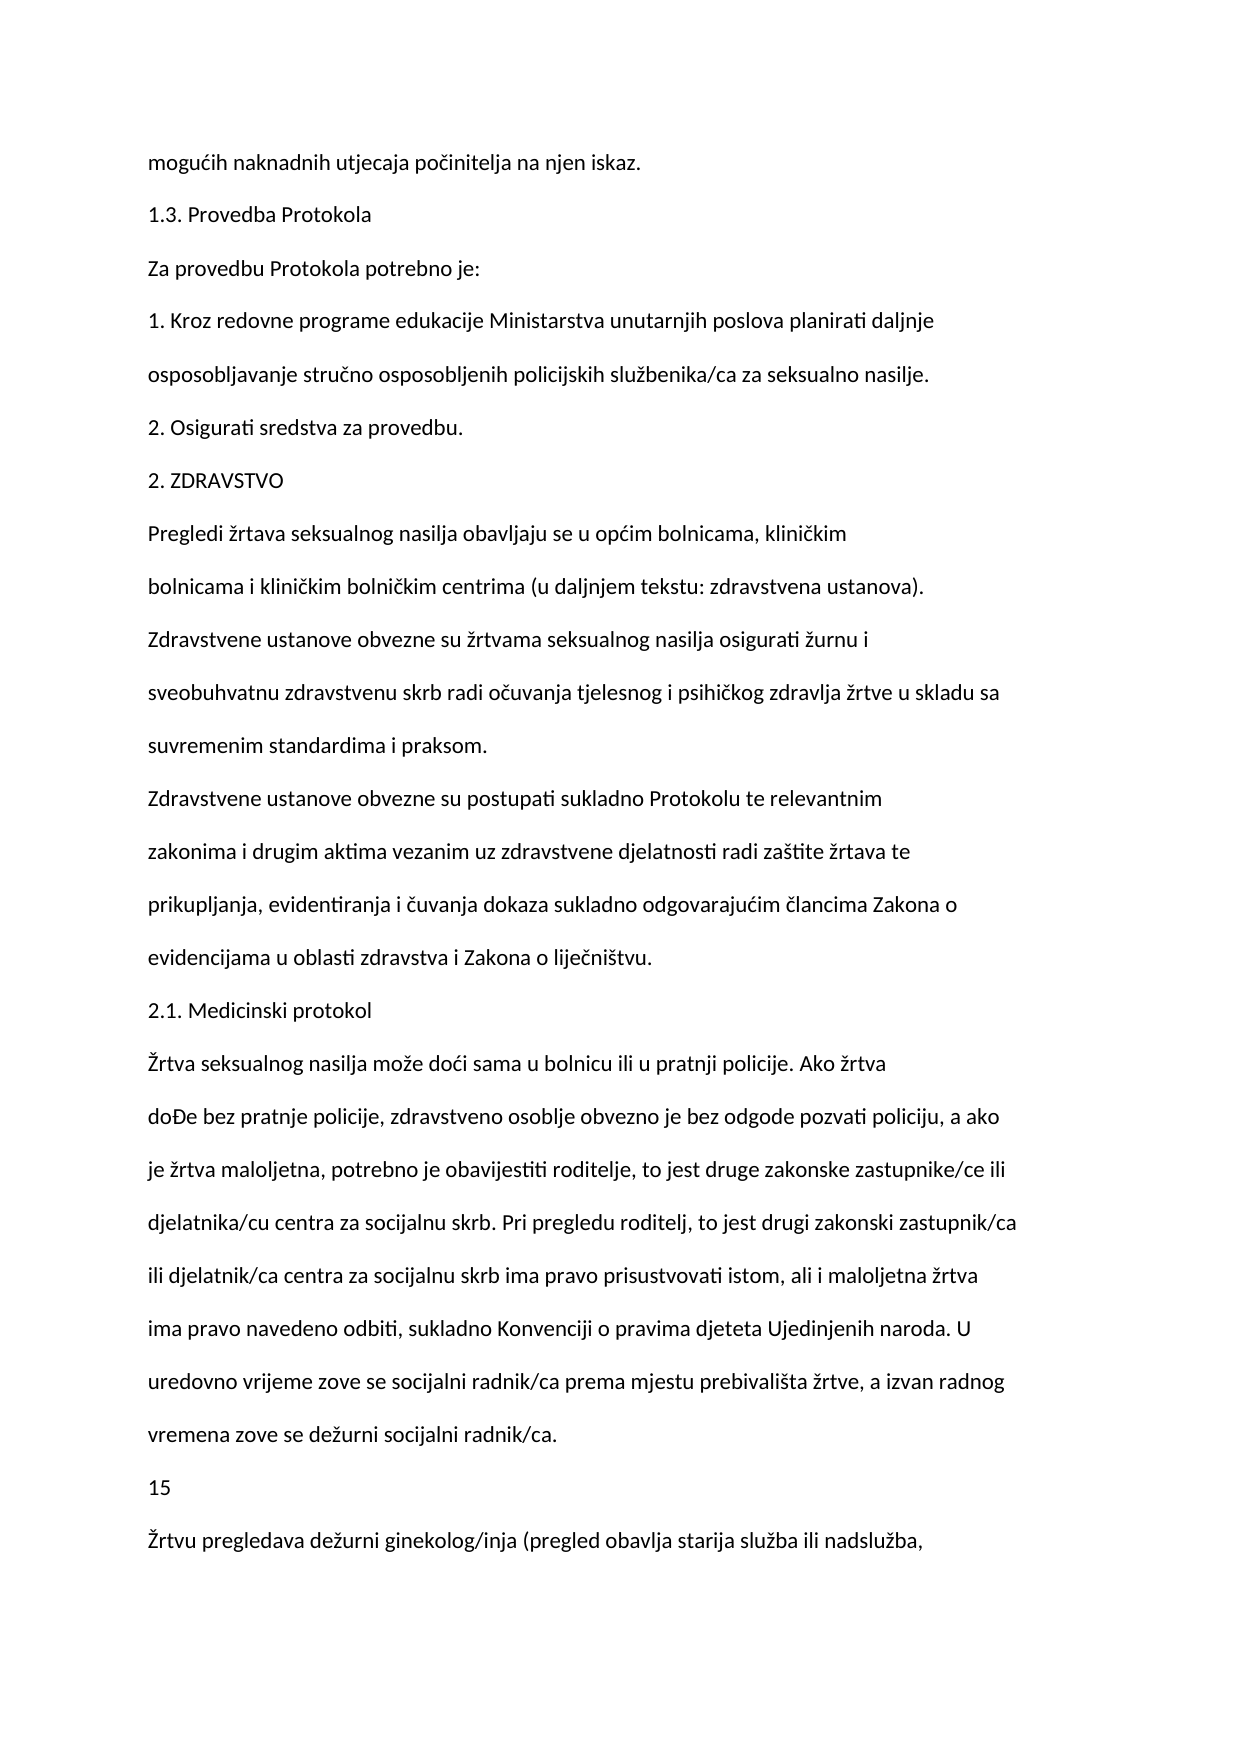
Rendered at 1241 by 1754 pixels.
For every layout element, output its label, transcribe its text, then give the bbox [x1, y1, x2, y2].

text Za provedbu Protokola potrebno je: [148, 254, 1093, 282]
text bolnicama i kliničkim bolničkim centrima (u daljnjem tekstu: zdravstvena ustanova). [148, 572, 1093, 600]
text uredovno vrijeme zove se socijalni radnik/ca prema mjestu prebivališta žrtve, a izvan radnog [148, 1367, 1093, 1395]
text Zdravstvene ustanove obvezne su žrtvama seksualnog nasilja osigurati žurnu i [148, 625, 1093, 653]
text 2.1. Medicinski protokol [148, 996, 1093, 1024]
text Žrtva seksualnog nasilja može doći sama u bolnicu ili u pratnji policije. Ako žrtva [148, 1049, 1093, 1077]
text mogućih naknadnih utjecaja počinitelja na njen iskaz. [148, 148, 1093, 176]
text vremena zove se dežurni socijalni radnik/ca. [148, 1420, 1093, 1448]
text osposobljavanje stručno osposobljenih policijskih službenika/ca za seksualno nasilje. [148, 360, 1093, 388]
text 1.3. Provedba Protokola [148, 201, 1093, 229]
text zakonima i drugim aktima vezanim uz zdravstvene djelatnosti radi zaštite žrtava te [148, 837, 1093, 865]
text djelatnika/cu centra za socijalnu skrb. Pri pregledu roditelj, to jest drugi zakonski zastupnik/ca [148, 1208, 1093, 1236]
text 15 [148, 1473, 1093, 1501]
text Pregledi žrtava seksualnog nasilja obavljaju se u općim bolnicama, kliničkim [148, 519, 1093, 547]
text prikupljanja, evidentiranja i čuvanja dokaza sukladno odgovarajućim člancima Zakona o [148, 890, 1093, 918]
text 2. ZDRAVSTVO [148, 466, 1093, 494]
text ili djelatnik/ca centra za socijalnu skrb ima pravo prisustvovati istom, ali i maloljetna žrtva [148, 1261, 1093, 1289]
text suvremenim standardima i praksom. [148, 731, 1093, 759]
text sveobuhvatnu zdravstvenu skrb radi očuvanja tjelesnog i psihičkog zdravlja žrtve u skladu sa [148, 678, 1093, 706]
text Zdravstvene ustanove obvezne su postupati sukladno Protokolu te relevantnim [148, 784, 1093, 812]
text ima pravo navedeno odbiti, sukladno Konvenciji o pravima djeteta Ujedinjenih naroda. U [148, 1314, 1093, 1342]
text Žrtvu pregledava dežurni ginekolog/inja (pregled obavlja starija služba ili nadslužba, [148, 1526, 1093, 1554]
text je žrtva maloljetna, potrebno je obavijestiti roditelje, to jest druge zakonske zastupnike/ce ili [148, 1155, 1093, 1183]
text 1. Kroz redovne programe edukacije Ministarstva unutarnjih poslova planirati daljnje [148, 307, 1093, 335]
text doĐe bez pratnje policije, zdravstveno osoblje obvezno je bez odgode pozvati policiju, a ako [148, 1102, 1093, 1130]
text 2. Osigurati sredstva za provedbu. [148, 413, 1093, 441]
text evidencijama u oblasti zdravstva i Zakona o liječništvu. [148, 943, 1093, 971]
